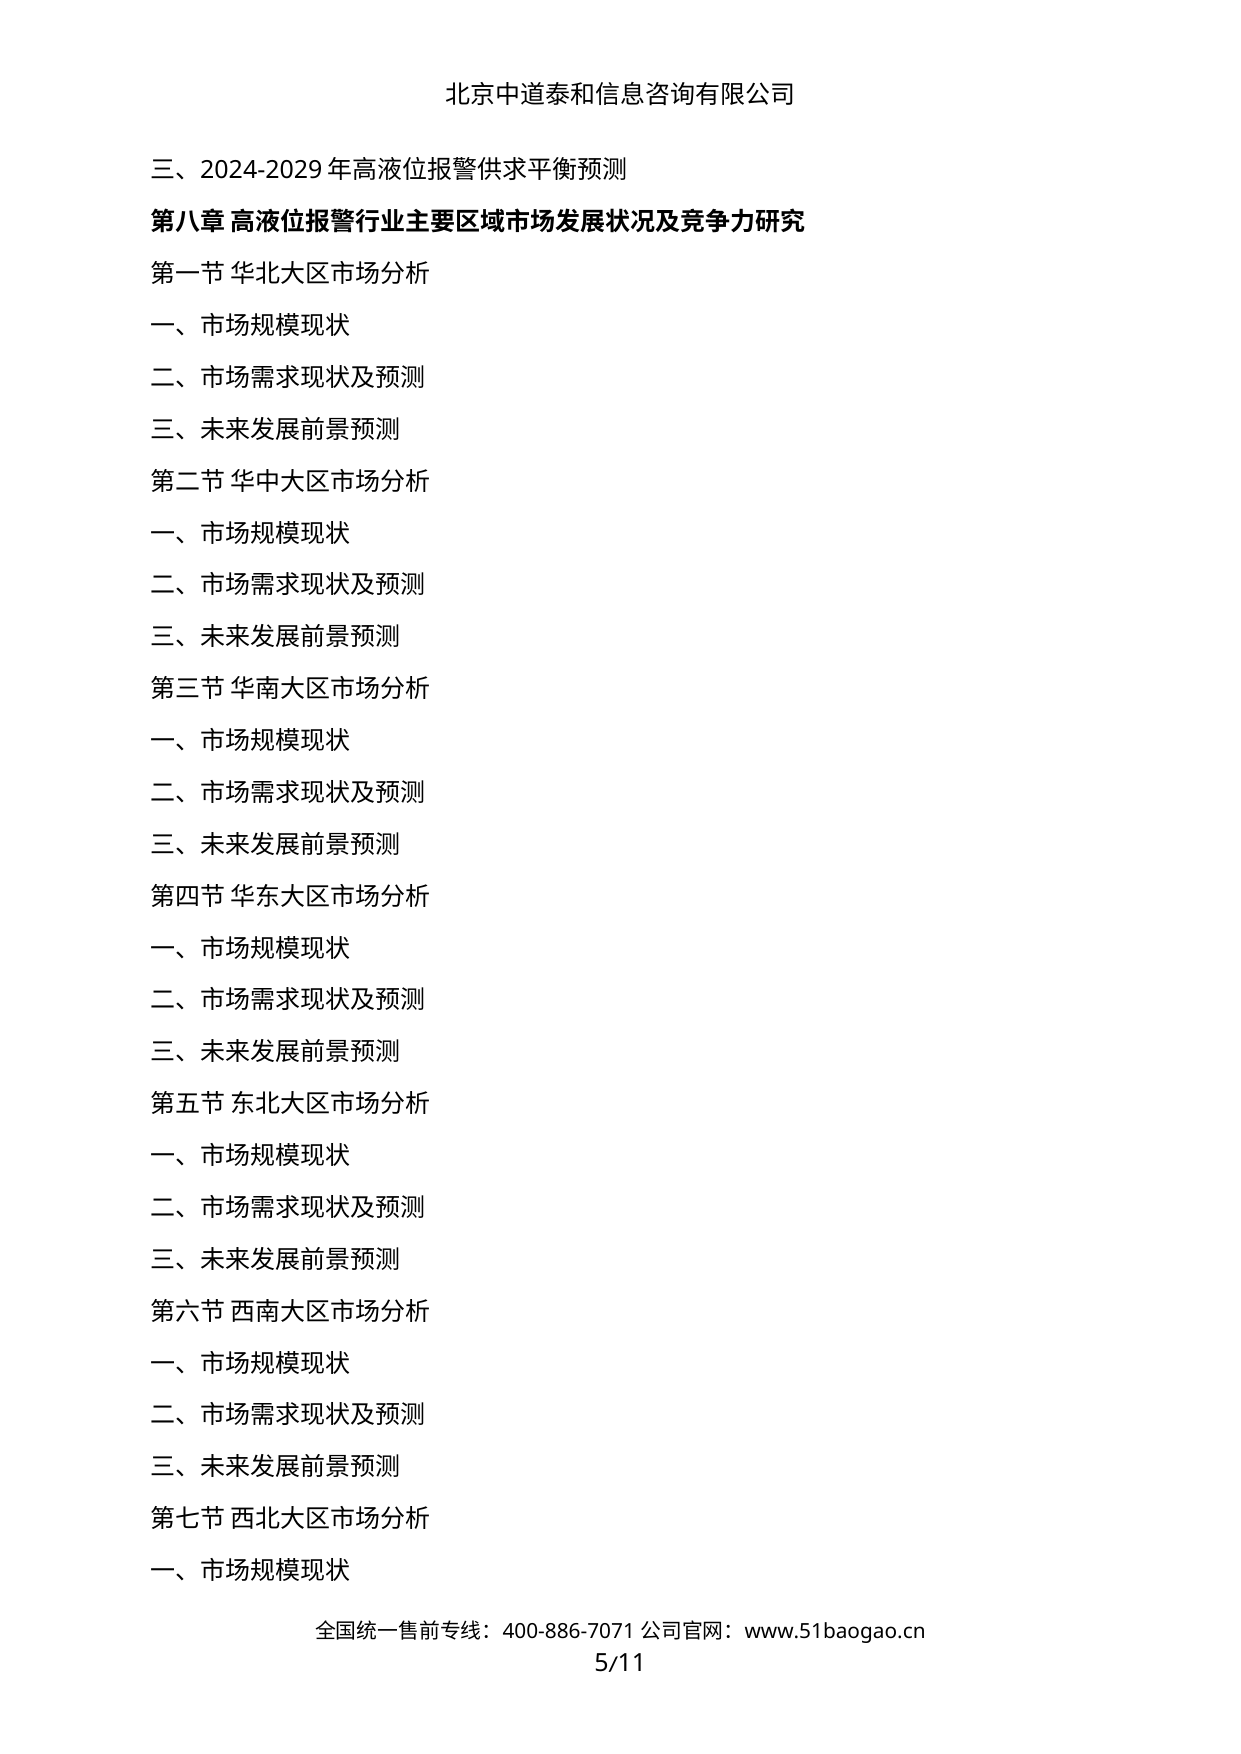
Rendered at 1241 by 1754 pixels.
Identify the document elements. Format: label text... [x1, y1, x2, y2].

text 三、未来发展前景预测 [150, 617, 1090, 653]
text 一、市场规模现状 [150, 513, 1090, 549]
text 二、市场需求现状及预测 [150, 1395, 1090, 1431]
text 三、未来发展前景预测 [150, 1447, 1090, 1483]
text 一、市场规模现状 [150, 1551, 1090, 1587]
text 第八章 高液位报警行业主要区域市场发展状况及竞争力研究 [150, 202, 1090, 238]
text 三、未来发展前景预测 [150, 1032, 1090, 1068]
text 二、市场需求现状及预测 [150, 565, 1090, 601]
text 一、市场规模现状 [150, 306, 1090, 342]
text 第三节 华南大区市场分析 [150, 669, 1090, 705]
text 三、未来发展前景预测 [150, 824, 1090, 861]
text 二、市场需求现状及预测 [150, 980, 1090, 1016]
text 二、市场需求现状及预测 [150, 357, 1090, 394]
text 三、未来发展前景预测 [150, 1239, 1090, 1276]
text 一、市场规模现状 [150, 1343, 1090, 1379]
text 二、市场需求现状及预测 [150, 772, 1090, 809]
text 二、市场需求现状及预测 [150, 1187, 1090, 1224]
text 一、市场规模现状 [150, 928, 1090, 964]
text 第四节 华东大区市场分析 [150, 876, 1090, 912]
text 一、市场规模现状 [150, 721, 1090, 757]
text 第五节 东北大区市场分析 [150, 1084, 1090, 1120]
text 第六节 西南大区市场分析 [150, 1291, 1090, 1327]
text 三、2024-2029年高液位报警供求平衡预测 [150, 150, 1090, 186]
text 第七节 西北大区市场分析 [150, 1499, 1090, 1535]
text 三、未来发展前景预测 [150, 409, 1090, 446]
text 一、市场规模现状 [150, 1136, 1090, 1172]
text 第一节 华北大区市场分析 [150, 254, 1090, 290]
text 第二节 华中大区市场分析 [150, 461, 1090, 497]
